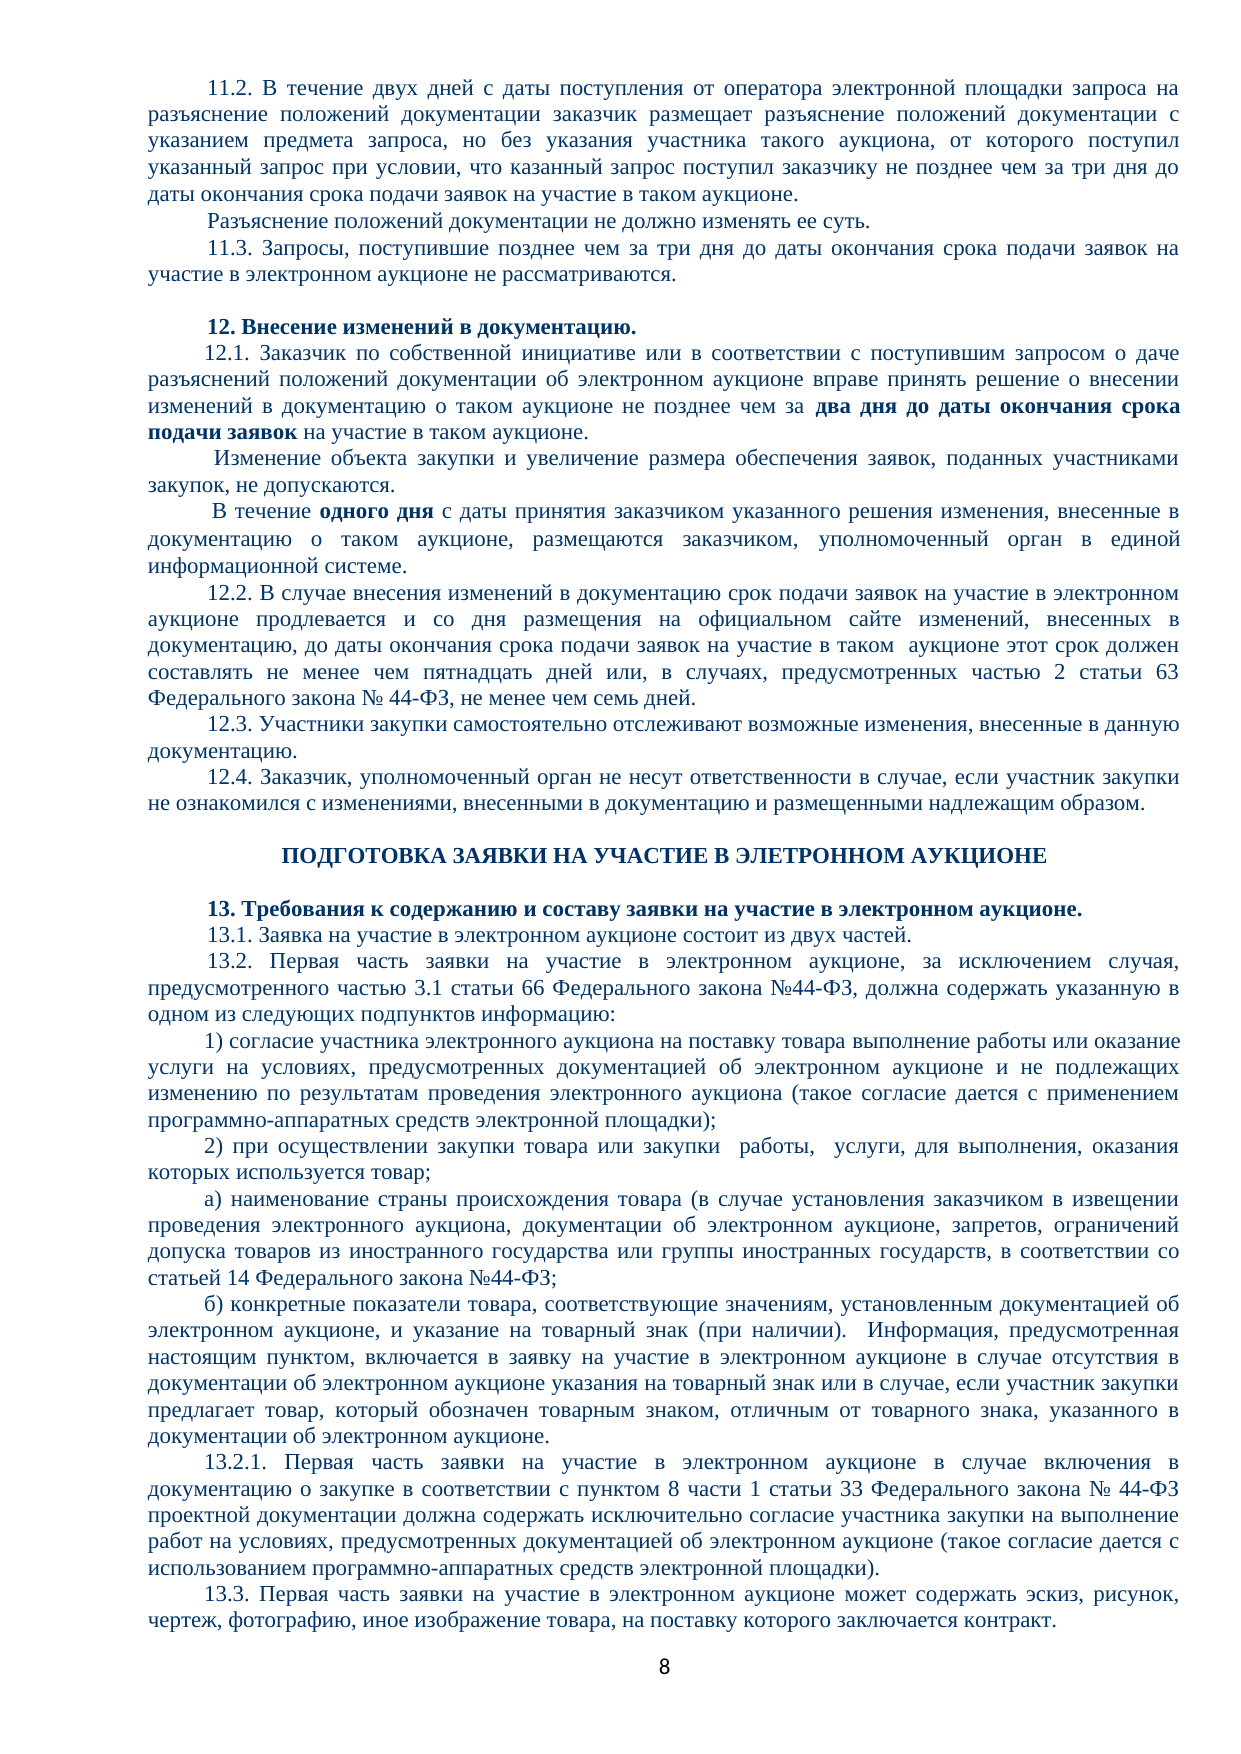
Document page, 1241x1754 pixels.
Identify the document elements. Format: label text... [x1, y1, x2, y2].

text В течение одного дня с даты принятия заказчиком указанного решения изменения, внесенные в документацию о таком аукционе, размещаются заказчиком, уполномоченный орган в единой информационной системе. [148, 497, 1181, 579]
text б) конкретные показатели товара, соответствующие значениям, установленным документацией об электронном аукционе, и указание на товарный знак (при наличии). Информация, предусмотренная настоящим пунктом, включается в заявку на участие в электронном аукционе в случае отсутствия в документации об электронном аукционе указания на товарный знак или в случае, если участник закупки предлагает товар, который обозначен товарным знаком, отличным от товарного знака, указанного в документации об электронном аукционе. [148, 1290, 1181, 1448]
text Разъяснение положений документации не должно изменять ее суть. [148, 207, 1181, 234]
text 12. Внесение изменений в документацию. [148, 313, 1181, 339]
text 11.3. Запросы, поступившие позднее чем за три дня до даты окончания срока подачи заявок на участие в электронном аукционе не рассматриваются. [148, 234, 1181, 286]
text а) наименование страны происхождения товара (в случае установления заказчиком в извещении проведения электронного аукциона, документации об электронном аукционе, запретов, ограничений допуска товаров из иностранного государства или группы иностранных государств, в соответствии со статьей 14 Федерального закона №44-ФЗ; [148, 1185, 1181, 1290]
text 13. Требования к содержанию и составу заявки на участие в электронном аукционе. [148, 895, 1181, 921]
text 12.4. Заказчик, уполномоченный орган не несут ответственности в случае, если участник закупки не ознакомился с изменениями, внесенными в документацию и размещенными надлежащим образом. [148, 763, 1181, 816]
text Изменение объекта закупки и увеличение размера обеспечения заявок, поданных участниками закупок, не допускаются. [148, 444, 1181, 497]
text 13.3. Первая часть заявки на участие в электронном аукционе может содержать эскиз, рисунок, чертеж, фотографию, иное изображение товара, на поставку которого заключается контракт. [148, 1580, 1181, 1633]
text 13.2. Первая часть заявки на участие в электронном аукционе, за исключением случая, предусмотренного частью 3.1 статьи 66 Федерального закона №44-ФЗ, должна содержать указанную в одном из следующих подпунктов информацию: [148, 948, 1181, 1027]
text 12.1. Заказчик по собственной инициативе или в соответствии с поступившим запросом о даче разъяснений положений документации об электронном аукционе вправе принять решение о внесении изменений в документацию о таком аукционе не позднее чем за два дня до даты окончания срока подачи заявок на участие в таком аукционе. [148, 339, 1181, 444]
text 1) согласие участника электронного аукциона на поставку товара выполнение работы или оказание услуги на условиях, предусмотренных документацией об электронном аукционе и не подлежащих изменению по результатам проведения электронного аукциона (такое согласие дается с применением программно-аппаратных средств электронной площадки); [148, 1027, 1181, 1132]
text 2) при осуществлении закупки товара или закупки работы, услуги, для выполнения, оказания которых используется товар; [148, 1132, 1181, 1185]
text ПОДГОТОВКА ЗАЯВКИ НА УЧАСТИЕ В ЭЛЕТРОННОМ АУКЦИОНЕ [148, 842, 1181, 868]
text 13.2.1. Первая часть заявки на участие в электронном аукционе в случае включения в документацию о закупке в соответствии с пунктом 8 части 1 статьи 33 Федерального закона № 44-ФЗ проектной документации должна содержать исключительно согласие участника закупки на выполнение работ на условиях, предусмотренных документацией об электронном аукционе (такое согласие дается с использованием программно-аппаратных средств электронной площадки). [148, 1448, 1181, 1580]
text 13.1. Заявка на участие в электронном аукционе состоит из двух частей. [148, 921, 1181, 948]
text 12.2. В случае внесения изменений в документацию срок подачи заявок на участие в электронном аукционе продлевается и со дня размещения на официальном сайте изменений, внесенных в документацию, до даты окончания срока подачи заявок на участие в таком аукционе этот срок должен составлять не менее чем пятнадцать дней или, в случаях, предусмотренных частью 2 статьи 63 Федерального закона № 44-ФЗ, не менее чем семь дней. [148, 579, 1181, 710]
text 12.3. Участники закупки самостоятельно отслеживают возможные изменения, внесенные в данную документацию. [148, 710, 1181, 763]
text 11.2. В течение двух дней с даты поступления от оператора электронной площадки запроса на разъяснение положений документации заказчик размещает разъяснение положений документации с указанием предмета запроса, но без указания участника такого аукциона, от которого поступил указанный запрос при условии, что казанный запрос поступил заказчику не позднее чем за три дня до даты окончания срока подачи заявок на участие в таком аукционе. [148, 74, 1181, 207]
